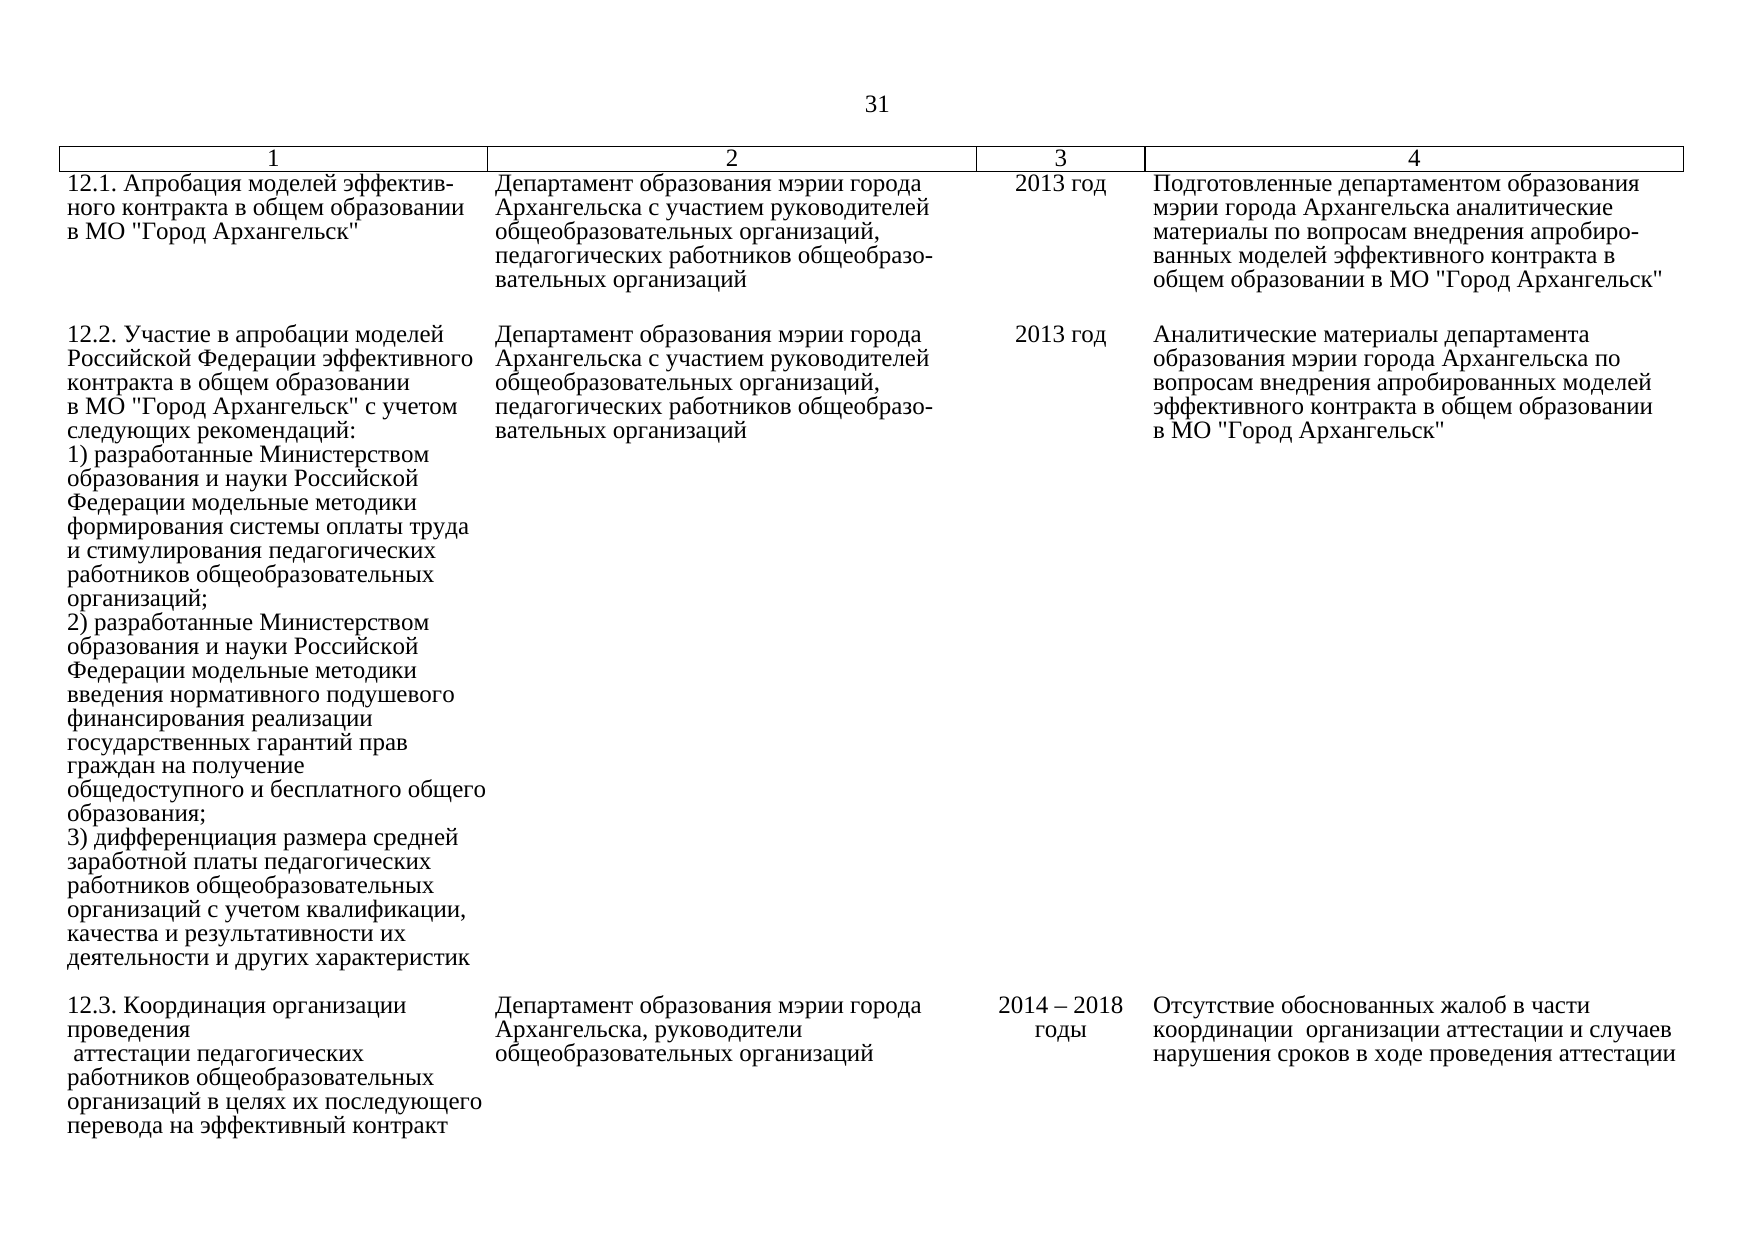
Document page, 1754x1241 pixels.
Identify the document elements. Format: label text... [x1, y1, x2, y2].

table_cell 12.1. Апробация моделей эффектив-ного контракта в общем образовании в МО "Город Архангельск" [59, 172, 487, 323]
table_cell 2013 год [976, 324, 1145, 994]
table_cell Департамент образования мэрии города Архангельска с участием руководителей общеобразовательных организаций, педагогических работников общеобразо-вательных организаций [487, 324, 976, 994]
table_cell 2014 – 2018 годы [976, 994, 1145, 1138]
table_header 2 [488, 147, 976, 171]
table_header 4 [1146, 147, 1683, 171]
table_cell 12.2. Участие в апробации моделей Российской Федерации эффективного контракта в общем образовании в МО "Город Архангельск" с учетом следующих рекомендаций: [59, 324, 487, 443]
table_cell Аналитические материалы департамента образования мэрии города Архангельска по вопросам внедрения апробированных моделей эффективного контракта в общем образовании в МО "Город Архангельск" [1145, 324, 1683, 994]
table_cell Департамент образования мэрии города Архангельска с участием руководителей общеобразовательных организаций, педагогических работников общеобразо-вательных организаций [487, 172, 976, 323]
table_header 3 [977, 147, 1144, 171]
table_cell Подготовленные департаментом образования мэрии города Архангельска аналитические материалы по вопросам внедрения апробиро-ванных моделей эффективного контракта в общем образовании в МО "Город Архангельск" [1145, 172, 1683, 323]
table_cell 2013 год [976, 172, 1145, 323]
table_header 1 [60, 147, 487, 171]
table_cell Отсутствие обоснованных жалоб в части координации организации аттестации и случаев нарушения сроков в ходе проведения аттестации [1145, 994, 1683, 1138]
table_cell 1) разработанные Министерством образования и науки Российской Федерации модельные методики формирования системы оплаты труда и стимулирования педагогических работников общеобразовательных организаций; [59, 443, 487, 611]
table_cell 3) дифференциация размера средней заработной платы педагогических работников общеобразовательных организаций с учетом квалификации, качества и результативности их деятельности и других характеристик [59, 827, 487, 994]
table_cell Департамент образования мэрии города Архангельска, руководители общеобразовательных организаций [487, 994, 976, 1138]
table_cell 12.3. Координация организации проведения аттестации педагогических работников общеобразовательных организаций в целях их последующего перевода на эффективный контракт [59, 994, 487, 1138]
text 31 [118, 89, 1636, 117]
table_cell 2) разработанные Министерством образования и науки Российской Федерации модельные методики введения нормативного подушевого финансирования реализации государственных гарантий прав граждан на получение общедоступного и бесплатного общего образования; [59, 611, 487, 827]
